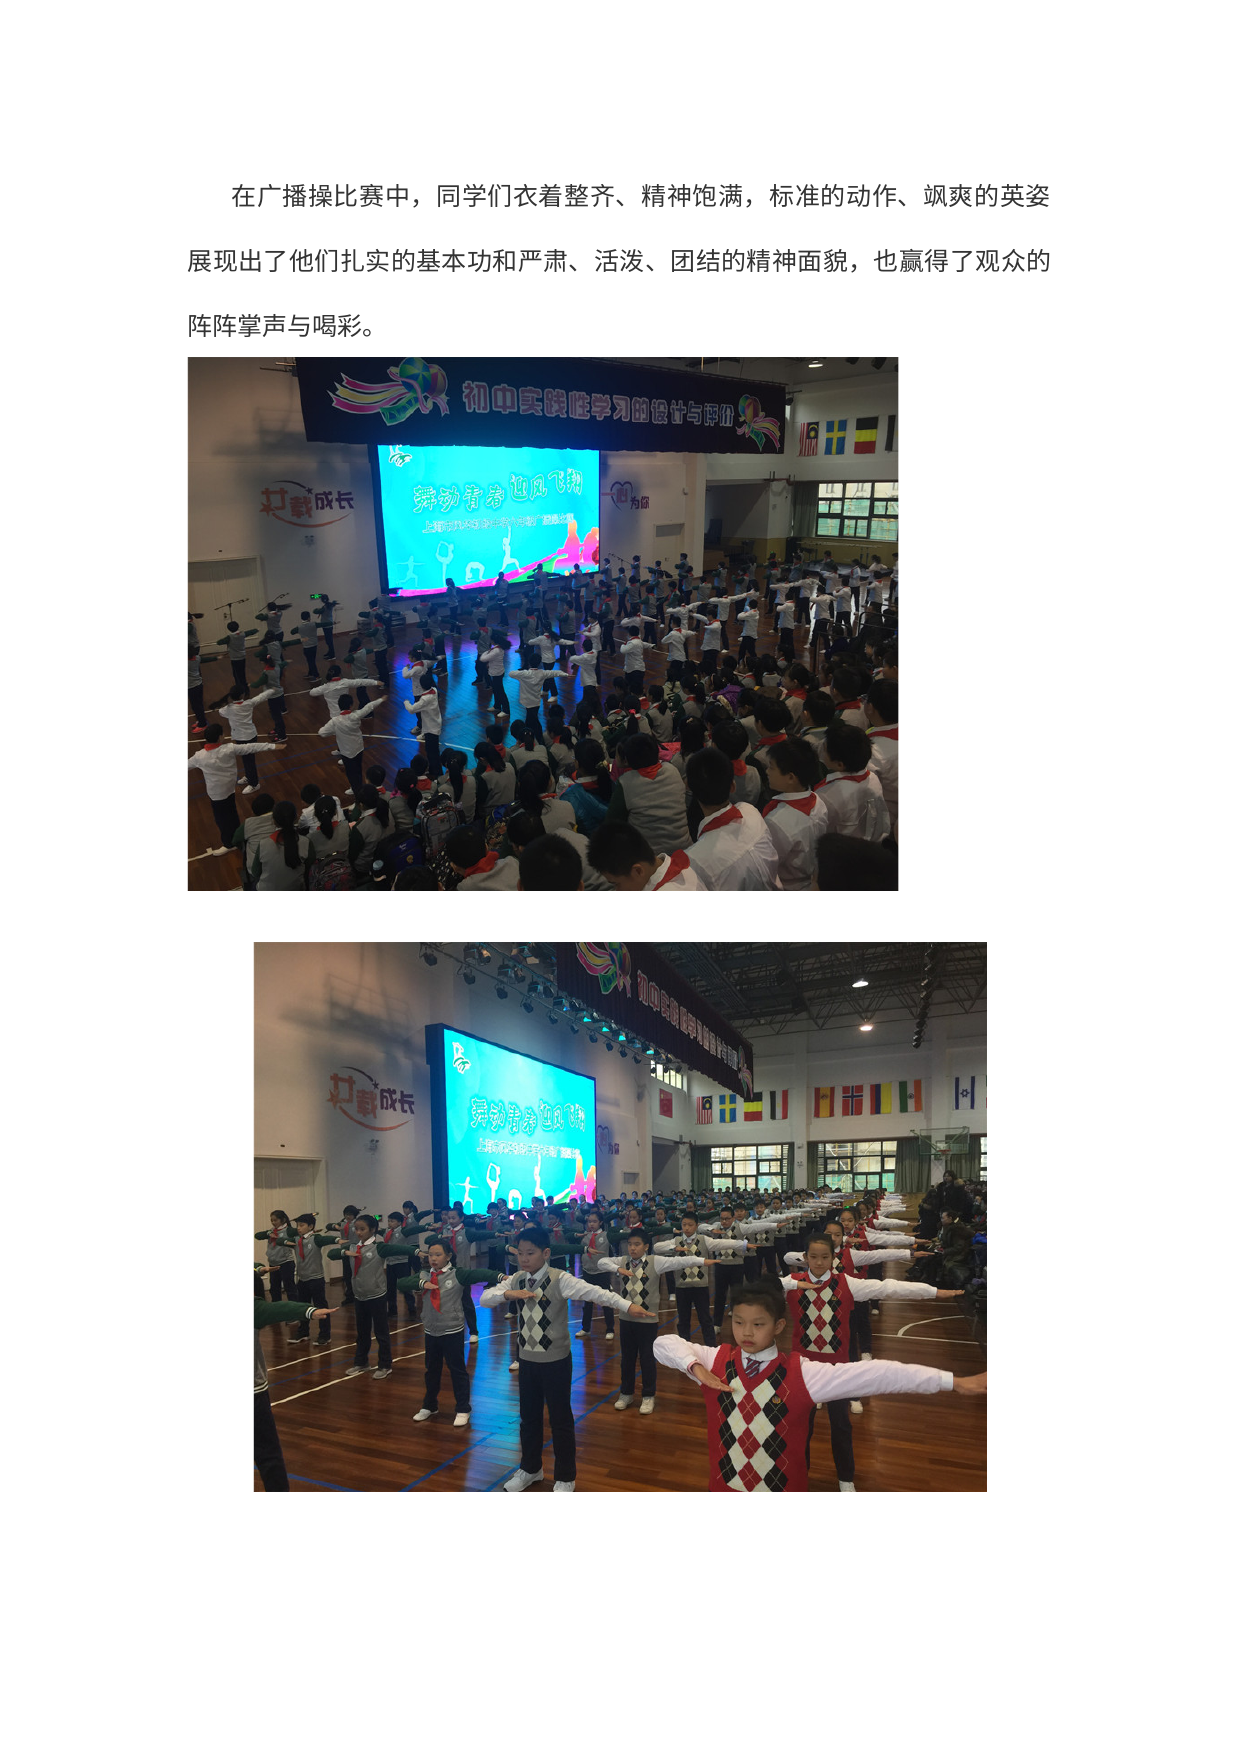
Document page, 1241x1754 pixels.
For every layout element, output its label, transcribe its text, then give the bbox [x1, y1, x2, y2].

picture [253, 942, 987, 1492]
text 在广播操比赛中，同学们衣着整齐、精神饱满，标准的动作、飒爽的英姿展现出了他们扎实的基本功和严肃、活泼、团结的精神面貌，也赢得了观众的阵阵掌声与喝彩。 [187, 162, 1053, 357]
picture [187, 357, 899, 891]
